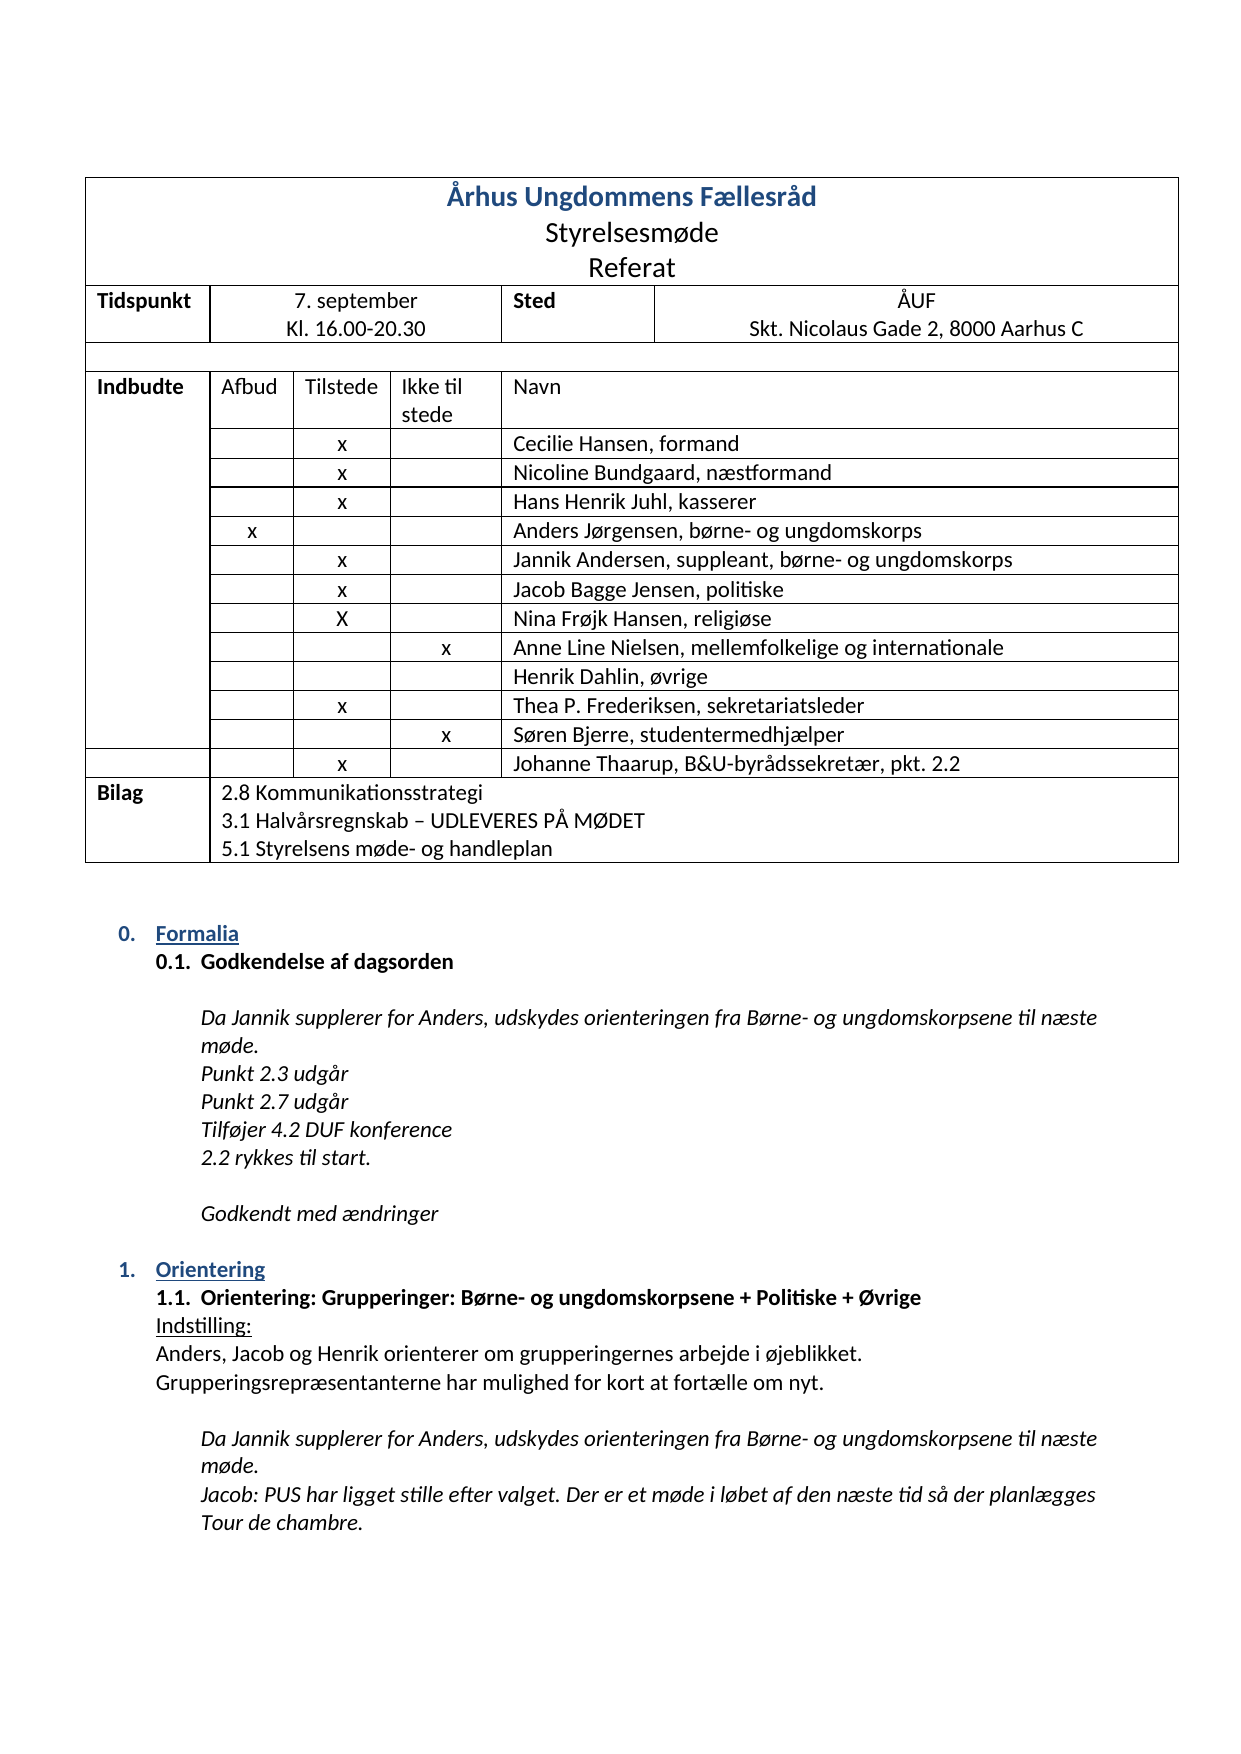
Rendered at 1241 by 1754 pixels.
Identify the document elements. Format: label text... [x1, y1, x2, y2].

table_cell Jacob Bagge Jensen, politiske [502, 575, 1178, 603]
table_cell Nina Frøjk Hansen, religiøse [502, 604, 1178, 632]
table_cell [294, 633, 390, 661]
table_cell X [294, 604, 390, 632]
table_cell [391, 546, 501, 574]
table_cell Indbudte [86, 372, 209, 748]
table_cell x [294, 429, 390, 457]
table_cell Afbud [211, 372, 293, 428]
table_cell [211, 488, 293, 516]
table_cell Thea P. Frederiksen, sekretariatsleder [502, 691, 1178, 719]
table_cell x [211, 517, 293, 544]
text Da Jannik supplerer for Anders, udskydes orienteringen fra Børne- og ungdomskorpsene til næste møde. [201, 1003, 1122, 1059]
table_cell [211, 604, 293, 632]
table_cell Tidspunkt [86, 286, 209, 342]
table_cell [211, 633, 293, 661]
table_cell Søren Bjerre, studentermedhjælper [502, 720, 1178, 748]
table_cell [391, 575, 501, 603]
text Godkendt med ændringer [201, 1199, 1122, 1227]
table_cell [391, 749, 501, 777]
table_cell Jannik Andersen, suppleant, børne- og ungdomskorps [502, 546, 1178, 574]
table_cell [211, 691, 293, 719]
table_cell 7. september Kl. 16.00-20.30 [211, 286, 501, 342]
table_cell Anders Jørgensen, børne- og ungdomskorps [502, 517, 1178, 544]
table_cell x [294, 691, 390, 719]
table_cell [391, 488, 501, 516]
table_cell [211, 749, 293, 777]
table_cell Ikke til stede [391, 372, 501, 428]
table_header Århus Ungdommens Fællesråd Styrelsesmøde Referat [86, 178, 1178, 285]
text Punkt 2.7 udgår [201, 1087, 1122, 1115]
table_cell x [294, 459, 390, 486]
table_cell [294, 662, 390, 690]
table_cell [86, 343, 1178, 371]
table_cell [391, 662, 501, 690]
table_cell [294, 517, 390, 544]
table_cell Cecilie Hansen, formand [502, 429, 1178, 457]
table_cell ÅUF Skt. Nicolaus Gade 2, 8000 Aarhus C [655, 286, 1178, 342]
table_cell x [294, 749, 390, 777]
text 2.2 rykkes til start. [201, 1143, 1122, 1171]
table_cell Navn [502, 372, 1178, 428]
table_cell x [294, 546, 390, 574]
text Indstilling: [156, 1312, 1122, 1339]
text Tilføjer 4.2 DUF konference [201, 1115, 1122, 1143]
table_cell [211, 459, 293, 486]
text Da Jannik supplerer for Anders, udskydes orienteringen fra Børne- og ungdomskorpsene til næste møde. [201, 1424, 1122, 1480]
text Punkt 2.3 udgår [201, 1059, 1122, 1087]
list Orientering: Grupperinger: Børne- og ungdomskorpsene + Politiske + Øvrige [156, 1283, 1122, 1312]
table_cell Sted [502, 286, 654, 342]
table_cell x [391, 720, 501, 748]
table_cell Bilag [86, 778, 209, 862]
table_cell 2.8 Kommunikationsstrategi 3.1 Halvårsregnskab – UDLEVERES PÅ MØDET 5.1 Styrelsens møde- og handleplan [211, 778, 1178, 862]
table_cell [391, 517, 501, 544]
list Orientering [118, 1256, 1122, 1283]
table_cell [211, 720, 293, 748]
table_cell [391, 459, 501, 486]
list Formalia [118, 919, 1122, 947]
table_cell Johanne Thaarup, B&U-byrådssekretær, pkt. 2.2 [502, 749, 1178, 777]
table_cell [211, 429, 293, 457]
table_cell [211, 546, 293, 574]
table_cell [391, 429, 501, 457]
table_cell Nicoline Bundgaard, næstformand [502, 459, 1178, 486]
table_cell x [391, 633, 501, 661]
table_cell Hans Henrik Juhl, kasserer [502, 488, 1178, 516]
table_cell [294, 720, 390, 748]
table_cell [211, 575, 293, 603]
list Godkendelse af dagsorden [156, 947, 1122, 975]
text Anders, Jacob og Henrik orienterer om grupperingernes arbejde i øjeblikket. [156, 1339, 1122, 1368]
table_cell [391, 604, 501, 632]
table_cell x [294, 575, 390, 603]
table_cell Tilstede [294, 372, 390, 428]
text Jacob: PUS har ligget stille efter valget. Der er et møde i løbet af den næste tid så der planlægges Tour de chambre. [201, 1480, 1122, 1536]
table_cell x [294, 488, 390, 516]
table_cell Henrik Dahlin, øvrige [502, 662, 1178, 690]
table_cell [211, 662, 293, 690]
table_cell [391, 691, 501, 719]
table_cell Anne Line Nielsen, mellemfolkelige og internationale [502, 633, 1178, 661]
table_cell [86, 749, 209, 777]
text Grupperingsrepræsentanterne har mulighed for kort at fortælle om nyt. [156, 1368, 1122, 1396]
